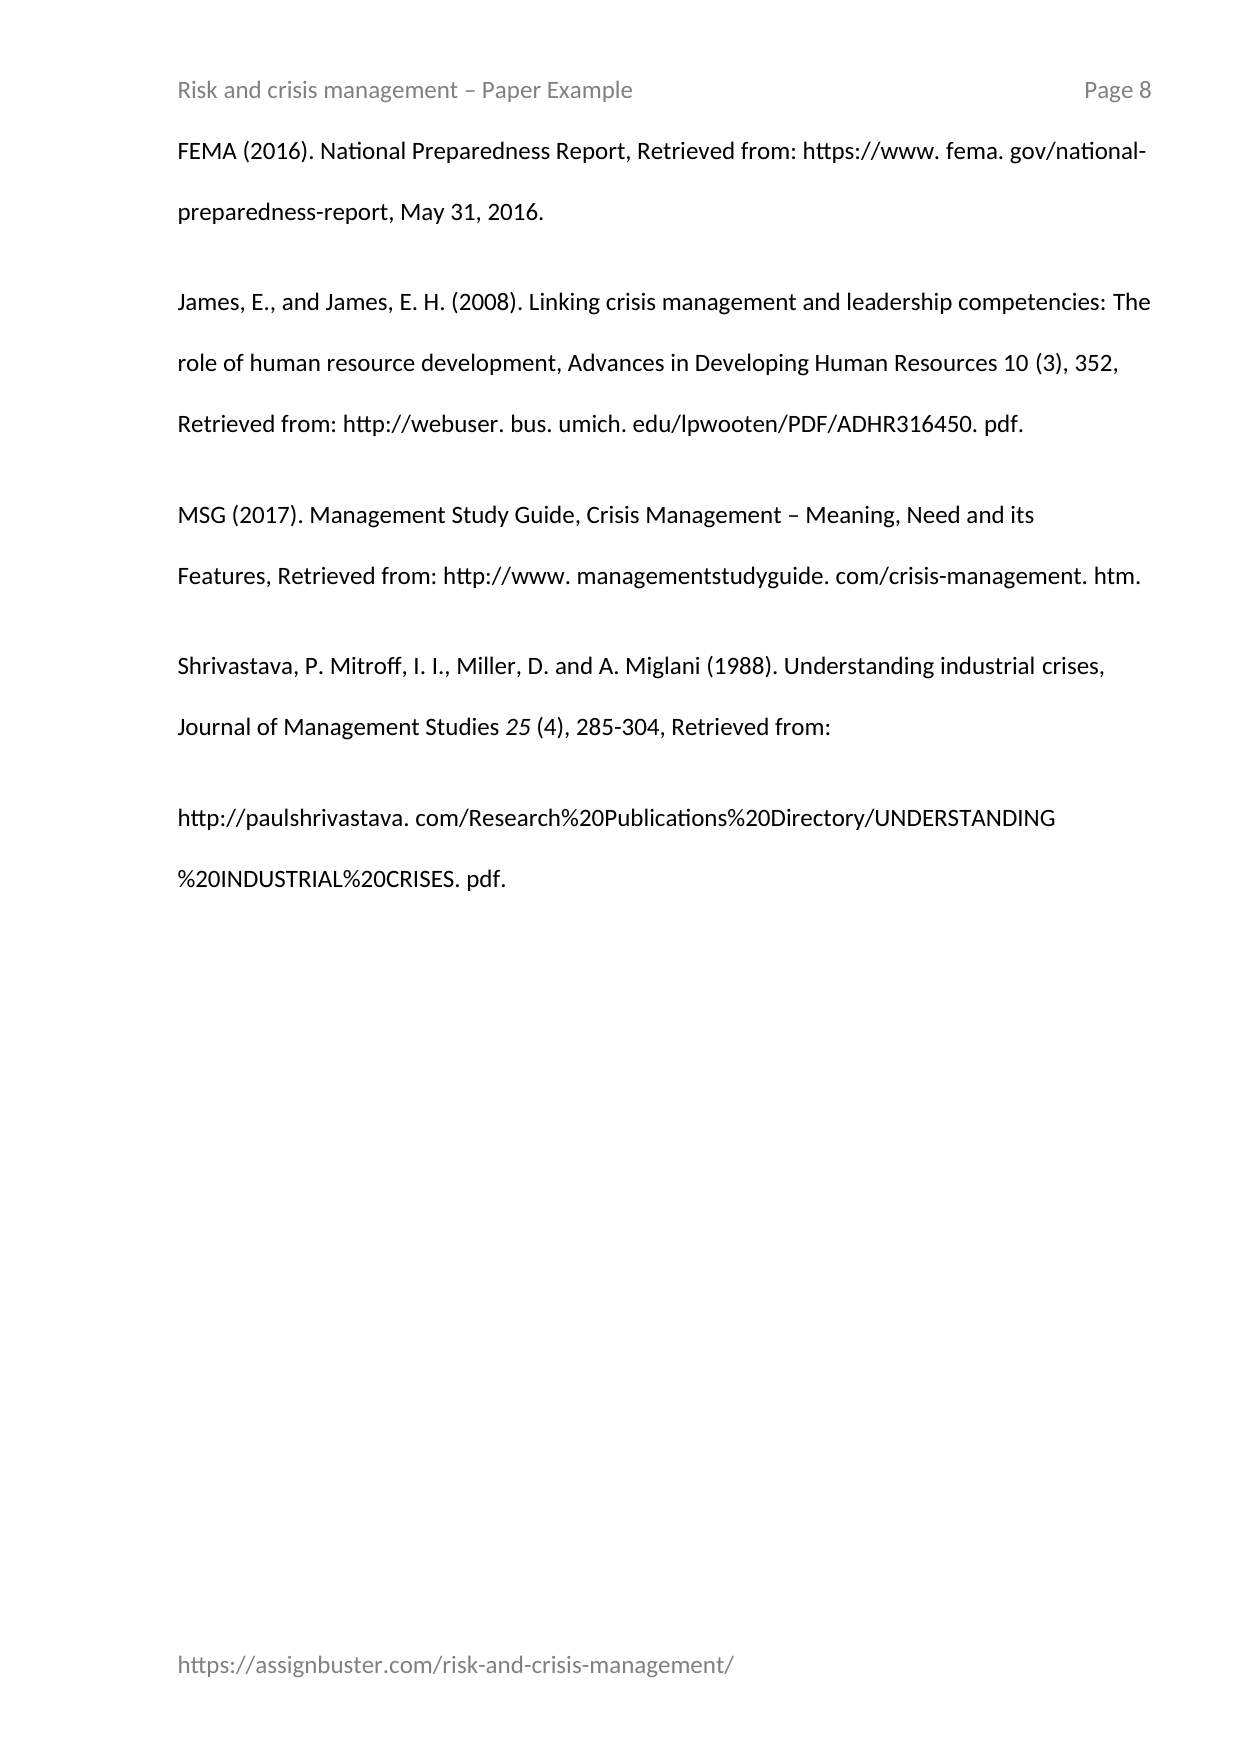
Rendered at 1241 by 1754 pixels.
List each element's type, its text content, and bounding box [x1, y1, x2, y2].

text James, E., and James, E. H. (2008). Linking crisis management and leadership competencies: The role of human resource development, Advances in Developing Human Resources 10 (3), 352, Retrieved from: http://webuser. bus. umich. edu/lpwooten/PDF/ADHR316450. pdf. [177, 286, 1152, 439]
text Shrivastava, P. Mitroff, I. I., Miller, D. and A. Miglani (1988). Understanding industrial crises, Journal of Management Studies 25 (4), 285-304, Retrieved from: [177, 651, 1152, 742]
text FEMA (2016). National Preparedness Report, Retrieved from: https://www. fema. gov/national-preparedness-report, May 31, 2016. [177, 135, 1152, 226]
text http://paulshrivastava. com/Research%20Publications%20Directory/UNDERSTANDING%20INDUSTRIAL%20CRISES. pdf. [177, 802, 1152, 894]
text MSG (2017). Management Study Guide, Crisis Management – Meaning, Need and its Features, Retrieved from: http://www. managementstudyguide. com/crisis-management. htm. [177, 499, 1152, 591]
